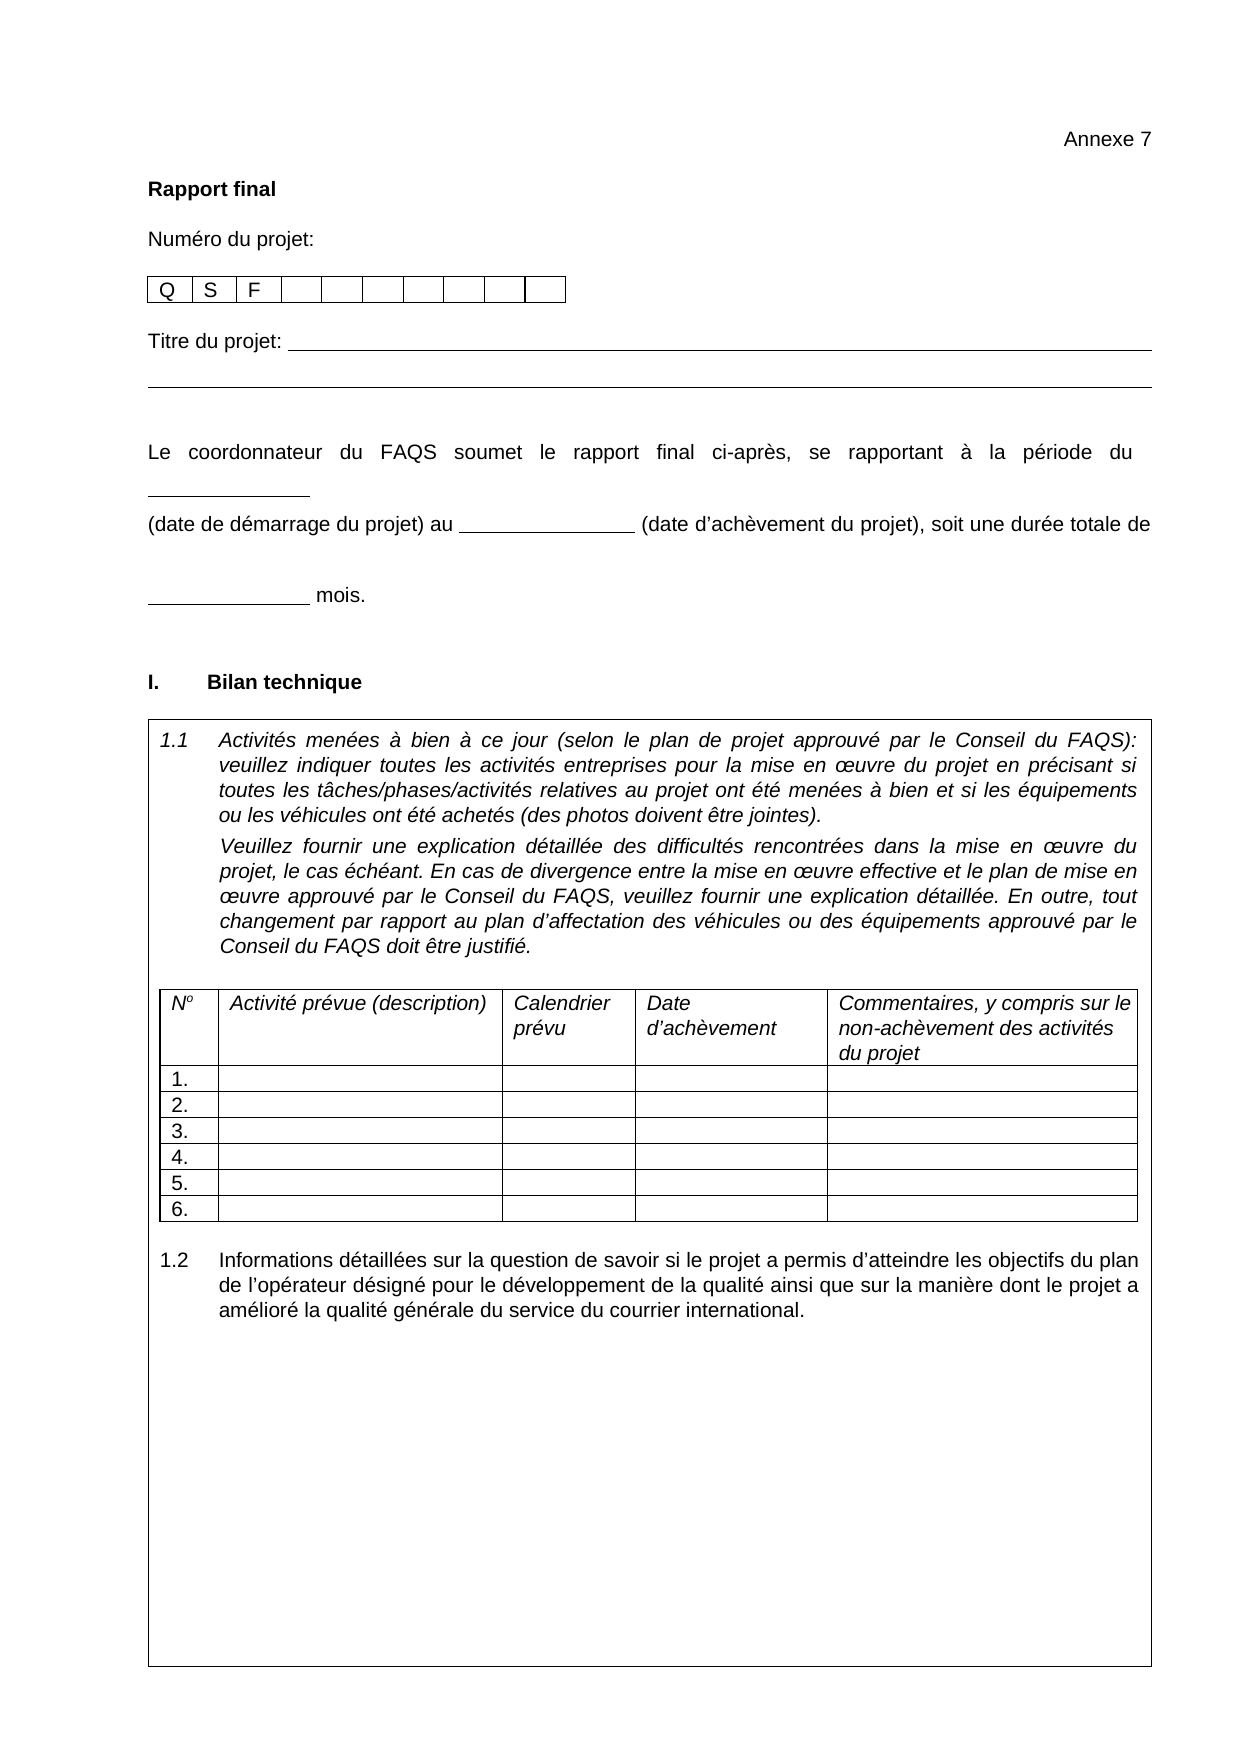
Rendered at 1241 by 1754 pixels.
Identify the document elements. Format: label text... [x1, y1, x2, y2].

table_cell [149, 964, 1151, 1666]
table_header S [193, 277, 236, 302]
table_header [322, 277, 362, 302]
table_header [363, 277, 403, 302]
text Numéro du projet: [148, 226, 1152, 251]
table_header [485, 277, 524, 302]
text I. Bilan technique [148, 669, 1152, 694]
text Titre du projet: [148, 328, 1152, 353]
table_header [526, 277, 565, 302]
text Annexe 7 [148, 126, 1152, 151]
text Rapport final [148, 176, 1152, 201]
table_header [404, 277, 443, 302]
table_header F [237, 277, 281, 302]
table_header [444, 277, 484, 302]
text Le coordonnateur du FAQS soumet le rapport final ci-après, se rapportant à la période du (date de démarrage du projet) au (date d’achèvement du projet), soit une durée totale de mois. [148, 439, 1152, 607]
table_header Q [148, 277, 192, 302]
table_header [282, 277, 321, 302]
table_header 1.1 Activités menées à bien à ce jour (selon le plan de projet approuvé par le Conseil du FAQS): veuillez indiquer toutes les activités entreprises pour la mise en œuvre du projet en précisant si toutes les tâches/phases/activités relatives au projet ont été menées à bien et si les équipements ou les véhicules ont été achetés (des photos doivent être jointes). Veuillez fournir une explication détaillée des difficultés rencontrées dans la mise en œuvre du projet, le cas échéant. En cas de divergence entre la mise en œuvre effective et le plan de mise en œuvre approuvé par le Conseil du FAQS, veuillez fournir une explication détaillée. En outre, tout changement par rapport au plan d’affectation des véhicules ou des équipements approuvé par le Conseil du FAQS doit être justifié. [149, 720, 1151, 964]
